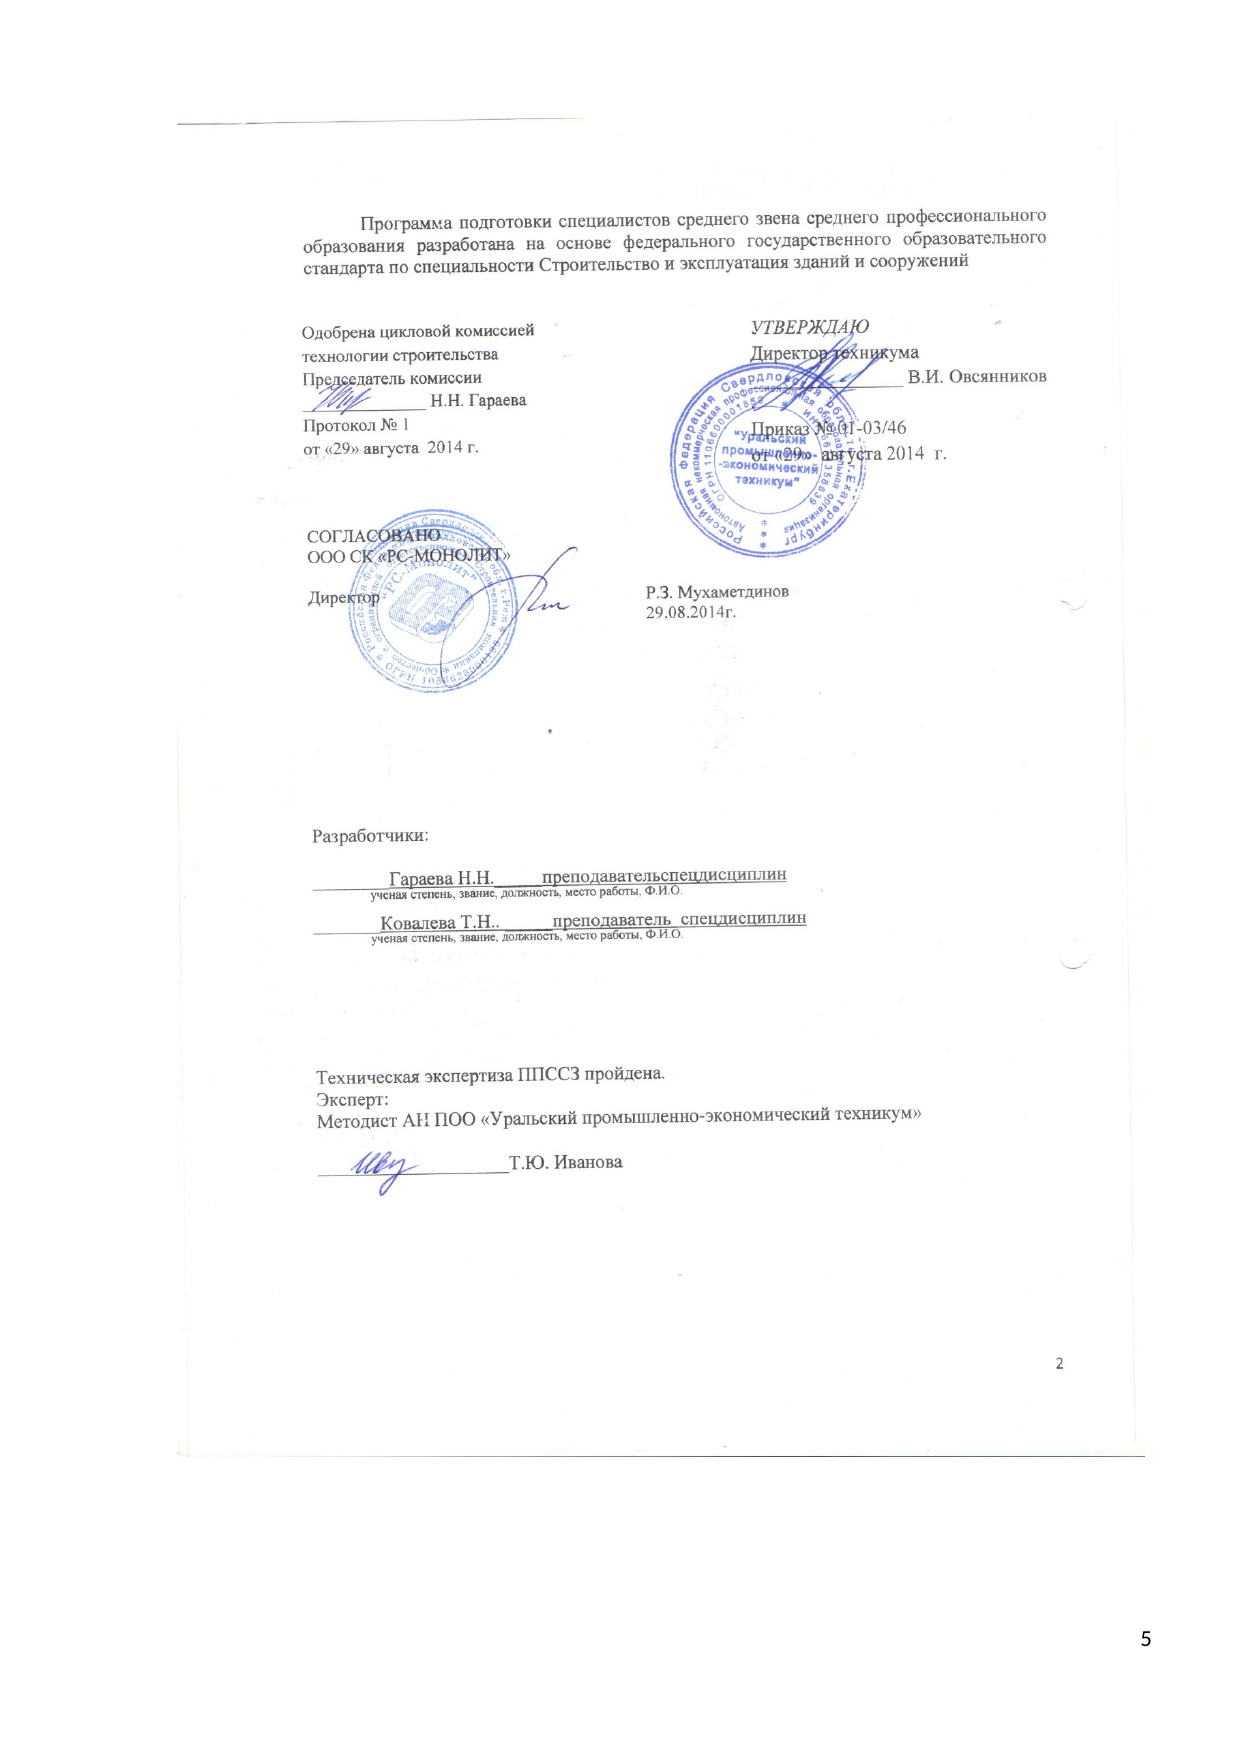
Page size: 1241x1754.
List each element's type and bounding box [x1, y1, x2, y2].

picture [177, 118, 1153, 1457]
